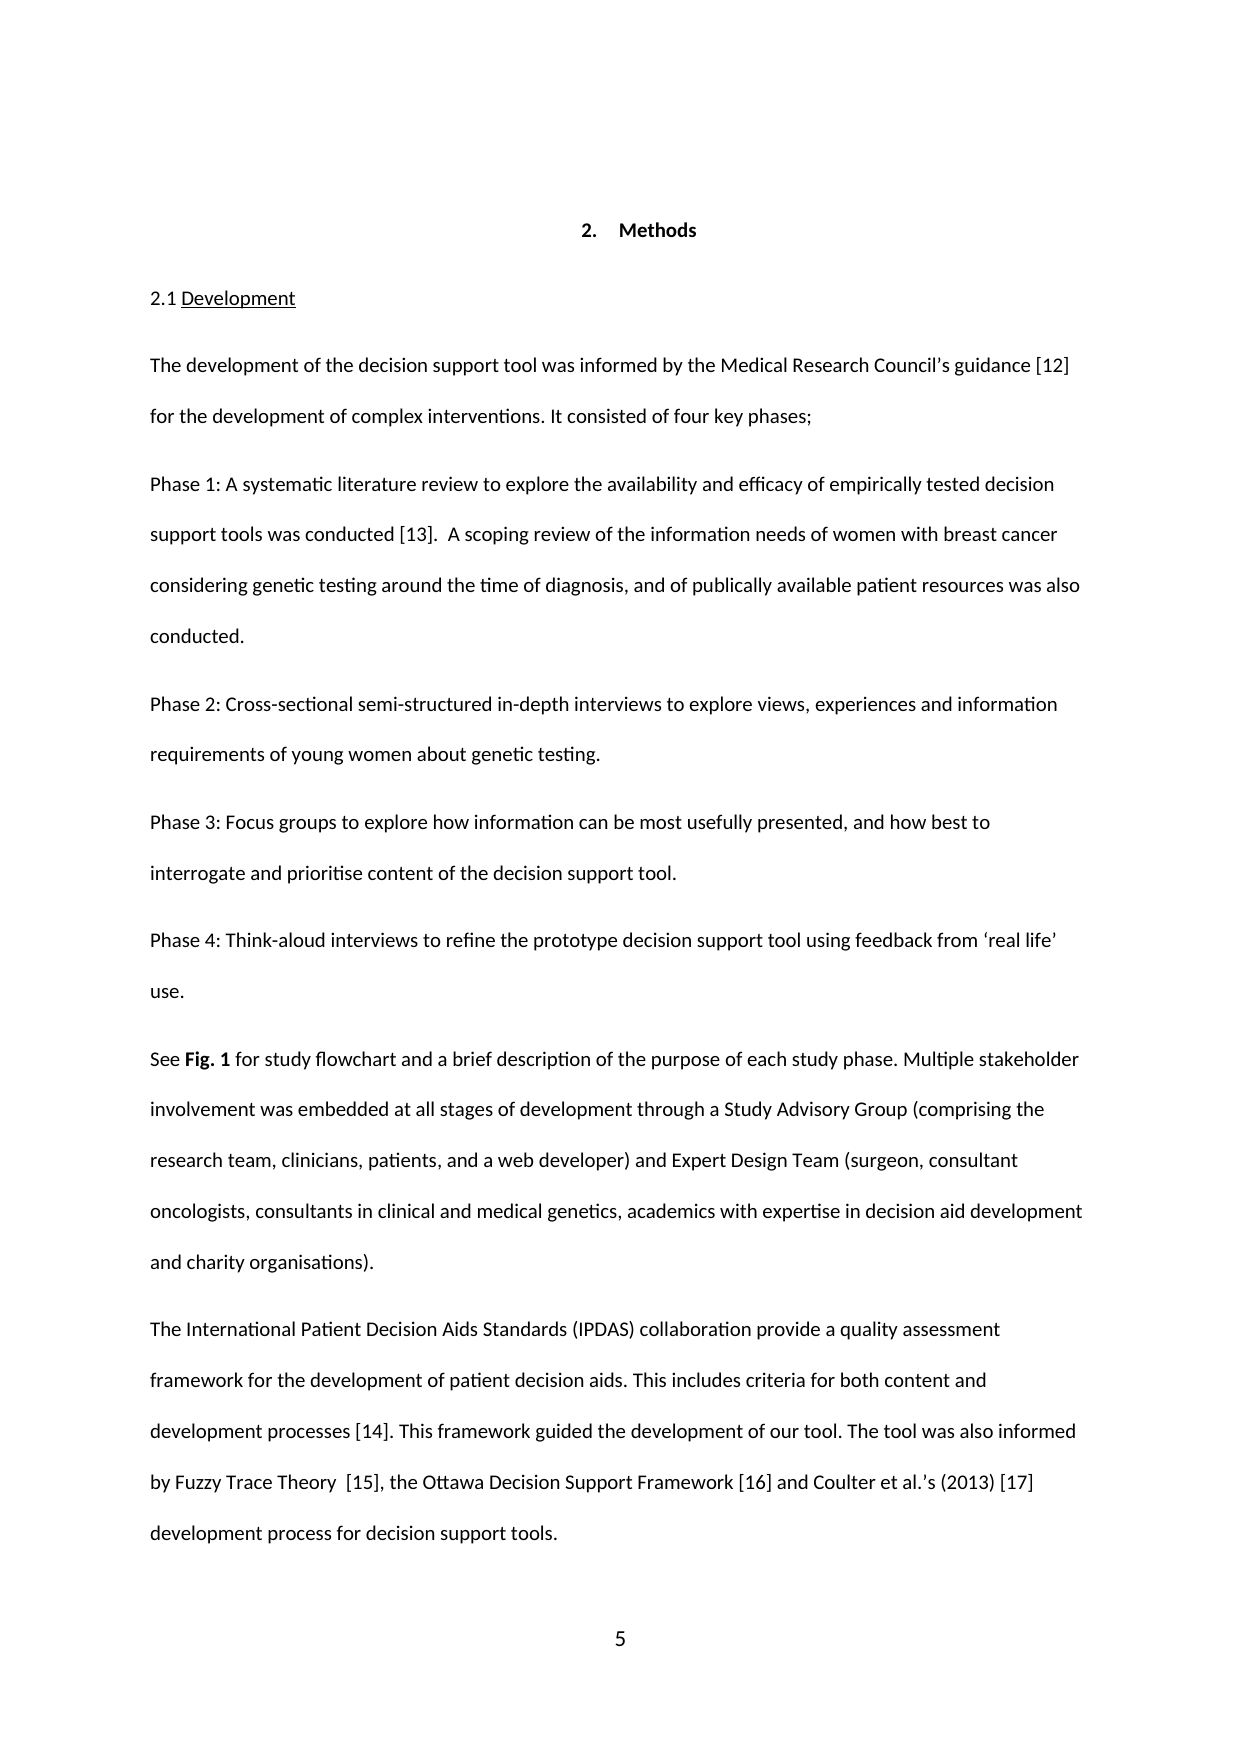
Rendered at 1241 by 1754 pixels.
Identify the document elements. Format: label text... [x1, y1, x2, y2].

text Phase 4: Think-aloud interviews to refine the prototype decision support tool using feedback from ‘real life’ use. [150, 927, 1090, 1004]
text The International Patient Decision Aids Standards (IPDAS) collaboration provide a quality assessment framework for the development of patient decision aids. This includes criteria for both content and development processes [14]. This framework guided the development of our tool. The tool was also informed by Fuzzy Trace Theory [15], the Ottawa Decision Support Framework [16] and Coulter et al.’s (2013) [17] development process for decision support tools. [150, 1317, 1090, 1545]
text The development of the decision support tool was informed by the Medical Research Council’s guidance [12] for the development of complex interventions. It consisted of four key phases; [150, 352, 1090, 429]
text See Fig. 1 for study flowchart and a brief description of the purpose of each study phase. Multiple stakeholder involvement was embedded at all stages of development through a Study Advisory Group (comprising the research team, clinicians, patients, and a web developer) and Expert Design Team (surgeon, consultant oncologists, consultants in clinical and medical genetics, academics with expertise in decision aid development and charity organisations). [150, 1046, 1090, 1274]
list Methods [187, 217, 1090, 243]
text Phase 2: Cross-sectional semi-structured in-depth interviews to explore views, experiences and information requirements of young women about genetic testing. [150, 691, 1090, 767]
text Phase 3: Focus groups to explore how information can be most usefully presented, and how best to interrogate and prioritise content of the decision support tool. [150, 809, 1090, 885]
text 2.1 Development [150, 285, 1090, 310]
text Phase 1: A systematic literature review to explore the availability and efficacy of empirically tested decision support tools was conducted [13]. A scoping review of the information needs of women with breast cancer considering genetic testing around the time of diagnosis, and of publically available patient resources was also conducted. [150, 471, 1090, 649]
